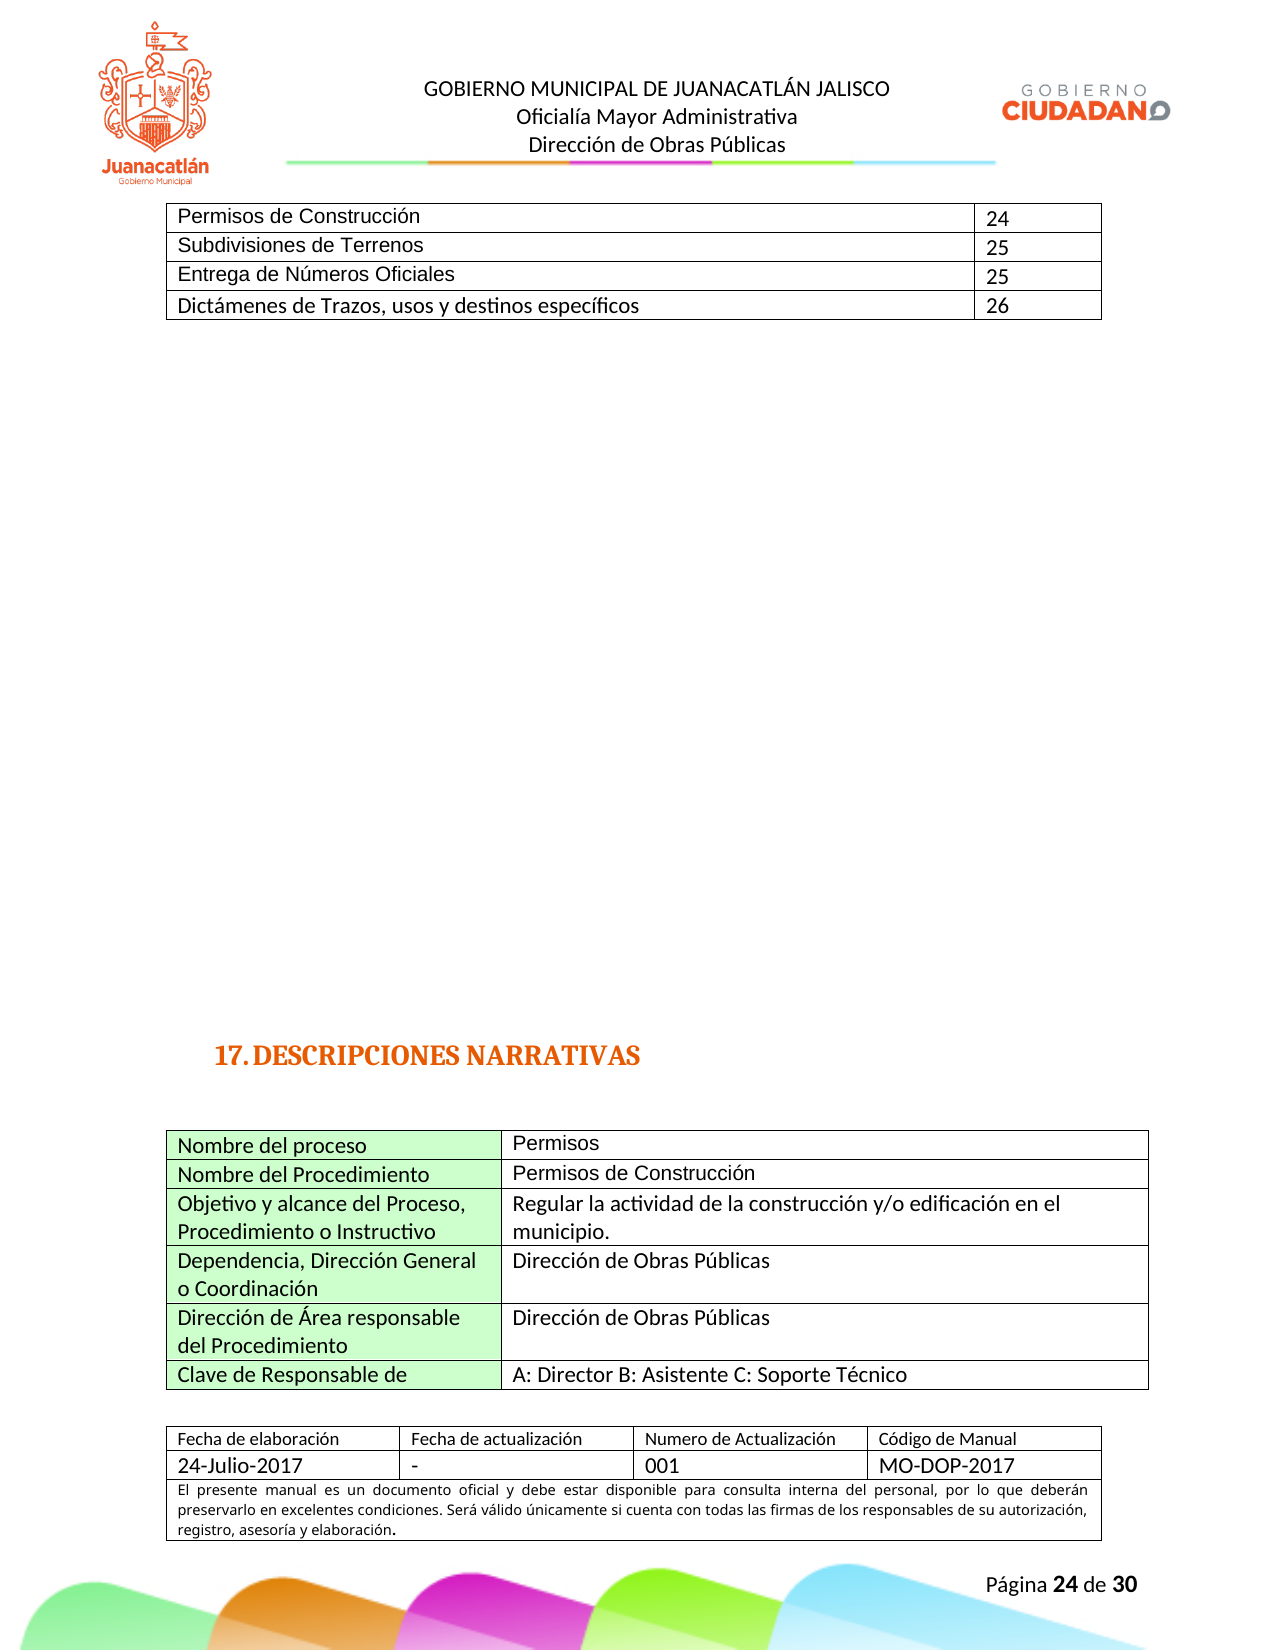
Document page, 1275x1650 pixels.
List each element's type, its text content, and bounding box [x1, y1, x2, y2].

table_cell Dictámenes de Trazos, usos y destinos específicos [167, 291, 974, 319]
table_cell 25 [975, 233, 1101, 261]
table_cell Nombre del Procedimiento [167, 1160, 501, 1188]
table_cell Subdivisiones de Terrenos [167, 233, 974, 261]
table_cell Dirección de Área responsable del Procedimiento [167, 1304, 501, 1359]
table_cell 26 [975, 291, 1101, 319]
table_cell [167, 1361, 501, 1389]
table_cell Permisos de Construcción [167, 204, 974, 232]
table_cell Dirección de Obras Públicas [502, 1304, 1148, 1359]
table_cell Entrega de Números Oficiales [167, 262, 974, 290]
table_cell 25 [975, 262, 1101, 290]
table_cell Dependencia, Dirección General o Coordinación [167, 1246, 501, 1302]
table_cell Dirección de Obras Públicas [502, 1246, 1148, 1302]
table_header Permisos [502, 1131, 1148, 1159]
subtitle DESCRIPCIONES NARRATIVAS [215, 1039, 1137, 1072]
table_header Nombre del proceso [167, 1131, 501, 1159]
table_cell Permisos de Construcción [502, 1160, 1148, 1188]
table_cell Regular la actividad de la construcción y/o edificación en el municipio. [502, 1189, 1148, 1245]
picture [0, 0, 1275, 1650]
table_cell Objetivo y alcance del Proceso, Procedimiento o Instructivo [167, 1189, 501, 1245]
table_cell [502, 1361, 1148, 1389]
table_cell 24 [975, 204, 1101, 232]
